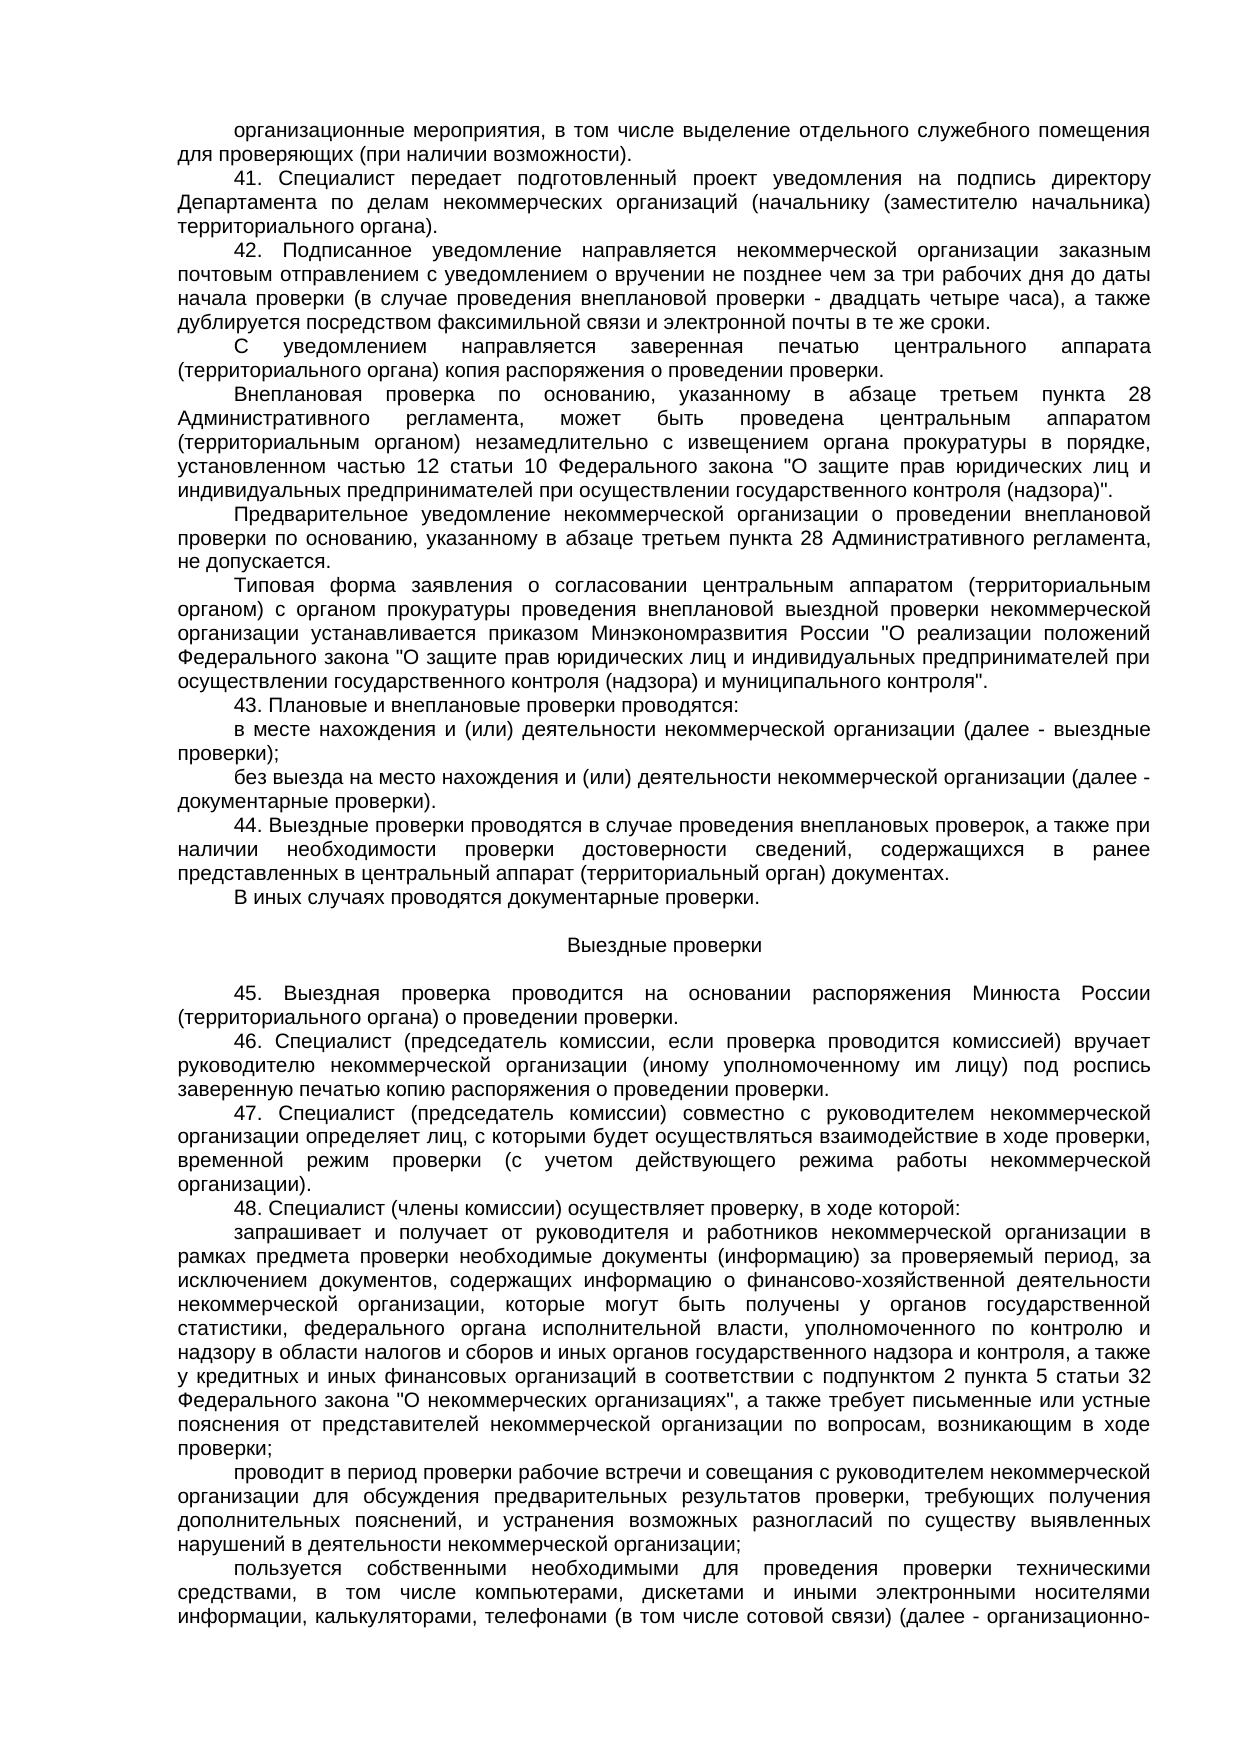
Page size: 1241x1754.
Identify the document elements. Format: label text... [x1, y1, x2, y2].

text 41. Специалист передает подготовленный проект уведомления на подпись директору Департамента по делам некоммерческих организаций (начальнику (заместителю начальника) территориального органа). [177, 166, 1152, 238]
text Типовая форма заявления о согласовании центральным аппаратом (территориальным органом) с органом прокуратуры проведения внеплановой выездной проверки некоммерческой организации устанавливается приказом Минэкономразвития России "О реализации положений Федерального закона "О защите прав юридических лиц и индивидуальных предпринимателей при осуществлении государственного контроля (надзора) и муниципального контроля". [177, 573, 1152, 693]
text В иных случаях проводятся документарные проверки. [177, 885, 1152, 909]
text Предварительное уведомление некоммерческой организации о проведении внеплановой проверки по основанию, указанному в абзаце третьем пункта 28 Административного регламента, не допускается. [177, 501, 1152, 573]
text Выездные проверки [177, 933, 1152, 957]
text 47. Специалист (председатель комиссии) совместно с руководителем некоммерческой организации определяет лиц, с которыми будет осуществляться взаимодействие в ходе проверки, временной режим проверки (с учетом действующего режима работы некоммерческой организации). [177, 1100, 1152, 1196]
text Внеплановая проверка по основанию, указанному в абзаце третьем пункта 28 Административного регламента, может быть проведена центральным аппаратом (территориальным органом) незамедлительно с извещением органа прокуратуры в порядке, установленном частью 12 статьи 10 Федерального закона "О защите прав юридических лиц и индивидуальных предпринимателей при осуществлении государственного контроля (надзора)". [177, 382, 1152, 501]
text организационные мероприятия, в том числе выделение отдельного служебного помещения для проверяющих (при наличии возможности). [177, 118, 1152, 166]
text в месте нахождения и (или) деятельности некоммерческой организации (далее - выездные проверки); [177, 717, 1152, 765]
text 43. Плановые и внеплановые проверки проводятся: [177, 693, 1152, 717]
text 44. Выездные проверки проводятся в случае проведения внеплановых проверок, а также при наличии необходимости проверки достоверности сведений, содержащихся в ранее представленных в центральный аппарат (территориальный орган) документах. [177, 813, 1152, 885]
text проводит в период проверки рабочие встречи и совещания с руководителем некоммерческой организации для обсуждения предварительных результатов проверки, требующих получения дополнительных пояснений, и устранения возможных разногласий по существу выявленных нарушений в деятельности некоммерческой организации; [177, 1460, 1152, 1556]
text 48. Специалист (члены комиссии) осуществляет проверку, в ходе которой: [177, 1196, 1152, 1220]
text 45. Выездная проверка проводится на основании распоряжения Минюста России (территориального органа) о проведении проверки. [177, 981, 1152, 1028]
text запрашивает и получает от руководителя и работников некоммерческой организации в рамках предмета проверки необходимые документы (информацию) за проверяемый период, за исключением документов, содержащих информацию о финансово-хозяйственной деятельности некоммерческой организации, которые могут быть получены у органов государственной статистики, федерального органа исполнительной власти, уполномоченного по контролю и надзору в области налогов и сборов и иных органов государственного надзора и контроля, а также у кредитных и иных финансовых организаций в соответствии с подпунктом 2 пункта 5 статьи 32 Федерального закона "О некоммерческих организациях", а также требует письменные или устные пояснения от представителей некоммерческой организации по вопросам, возникающим в ходе проверки; [177, 1220, 1152, 1460]
text С уведомлением направляется заверенная печатью центрального аппарата (территориального органа) копия распоряжения о проведении проверки. [177, 334, 1152, 382]
text без выезда на место нахождения и (или) деятельности некоммерческой организации (далее - документарные проверки). [177, 765, 1152, 813]
text 42. Подписанное уведомление направляется некоммерческой организации заказным почтовым отправлением с уведомлением о вручении не позднее чем за три рабочих дня до даты начала проверки (в случае проведения внеплановой проверки - двадцать четыре часа), а также дублируется посредством факсимильной связи и электронной почты в те же сроки. [177, 238, 1152, 334]
text 46. Специалист (председатель комиссии, если проверка проводится комиссией) вручает руководителю некоммерческой организации (иному уполномоченному им лицу) под роспись заверенную печатью копию распоряжения о проведении проверки. [177, 1028, 1152, 1100]
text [177, 1556, 1152, 1627]
